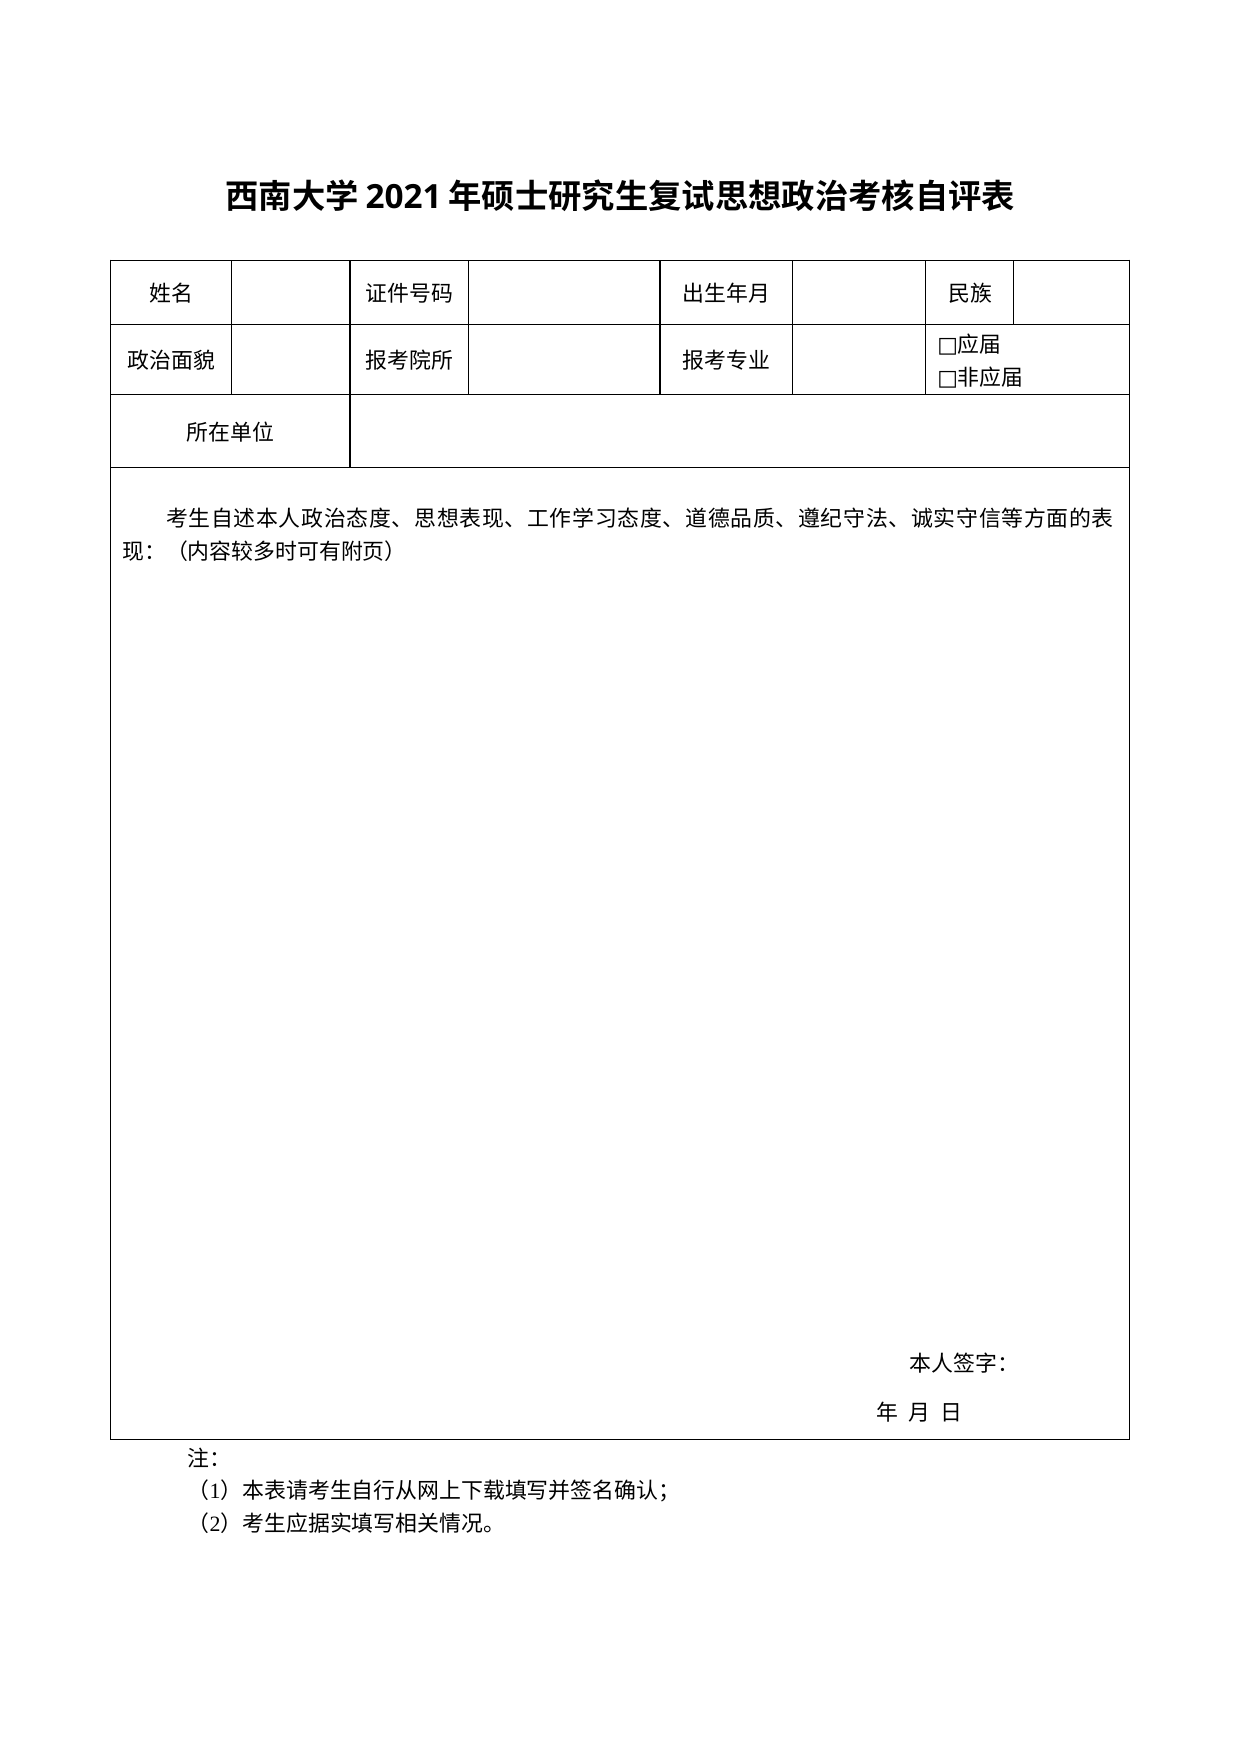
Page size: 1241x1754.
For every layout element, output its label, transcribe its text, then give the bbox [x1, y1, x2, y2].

table_cell 报考专业 [661, 325, 792, 394]
table_cell [469, 325, 659, 394]
table_header [1014, 261, 1129, 323]
table_cell [351, 395, 1129, 467]
table_cell [232, 325, 349, 394]
table_header [232, 261, 349, 323]
table_cell 政治面貌 [111, 325, 231, 394]
table_header [469, 261, 659, 323]
table_header [793, 261, 925, 323]
table_cell 所在单位 [111, 395, 349, 467]
text 西南大学2021年硕士研究生复试思想政治考核自评表 [187, 162, 1053, 227]
table_cell 考生自述本人政治态度、思想表现、工作学习态度、道德品质、遵纪守法、诚实守信等方面的表现：（内容较多时可有附页） 本人签字： 年 月 日 [111, 468, 1129, 1439]
table_header 证件号码 [351, 261, 468, 323]
table_cell [793, 325, 925, 394]
table_cell 报考院所 [351, 325, 468, 394]
text （1）本表请考生自行从网上下载填写并签名确认； [187, 1473, 1053, 1505]
text 注： [187, 1440, 1053, 1473]
table_header 民族 [926, 261, 1013, 323]
table_header 姓名 [111, 261, 231, 323]
text （2）考生应据实填写相关情况。 [187, 1505, 1053, 1538]
table_header 出生年月 [661, 261, 792, 323]
table_cell □应届 □非应届 [926, 325, 1129, 394]
